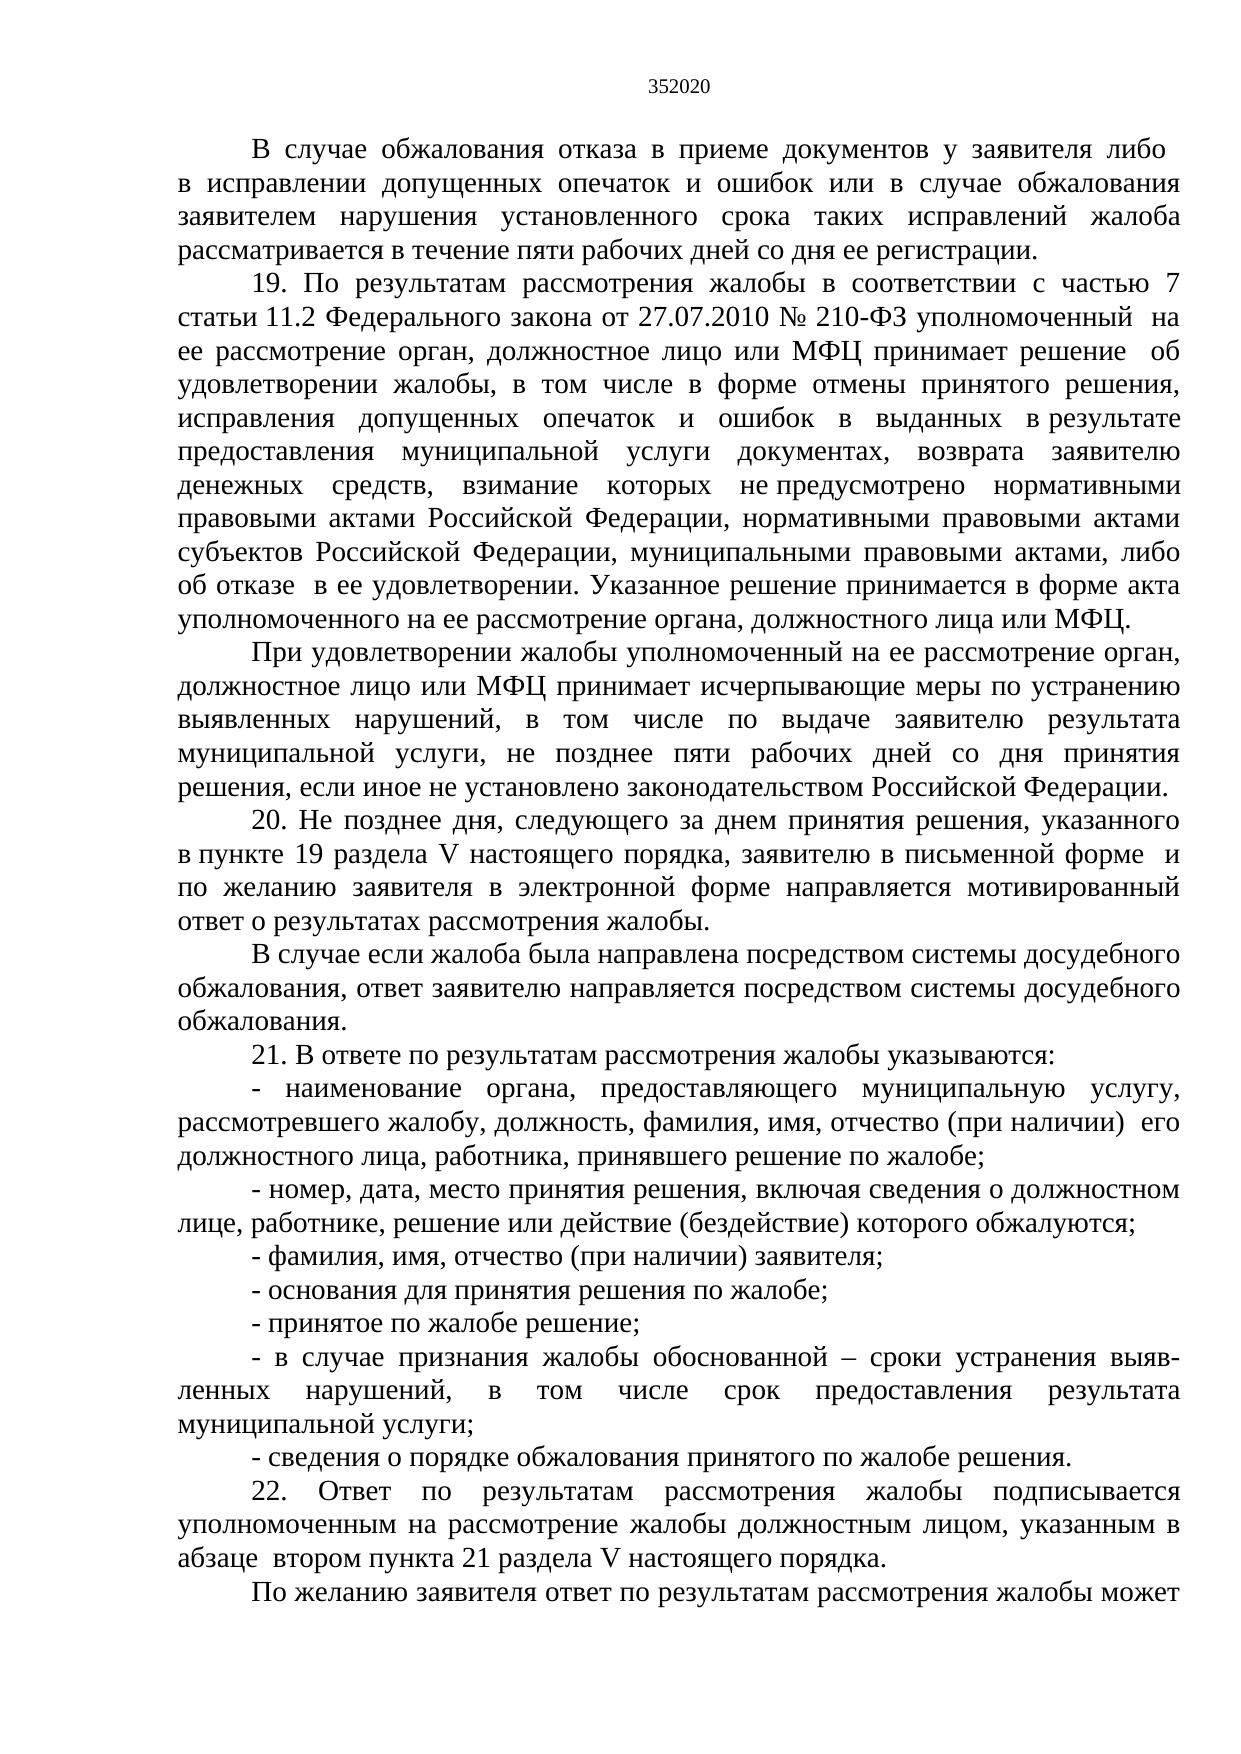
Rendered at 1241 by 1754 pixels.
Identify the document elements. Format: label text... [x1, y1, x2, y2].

text При удовлетворении жалобы уполномоченный на ее рассмотрение орган, должностное лицо или МФЦ принимает исчерпывающие меры по устранению выявленных нарушений, в том числе по выдаче заявителю результата муниципальной услуги, не позднее пяти рабочих дней со дня принятия решения, если иное не установлено законодательством Российской Федерации. [177, 634, 1181, 802]
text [177, 1574, 1181, 1607]
text 21. В ответе по результатам рассмотрения жалобы указываются: [177, 1037, 1181, 1071]
text В случае если жалоба была направлена посредством системы досудебного обжалования, ответ заявителю направляется посредством системы досудебного обжалования. [177, 936, 1181, 1037]
text 19. По результатам рассмотрения жалобы в соответствии с частью 7 статьи 11.2 Федерального закона от 27.07.2010 № 210-ФЗ уполномоченный на ее рассмотрение орган, должностное лицо или МФЦ принимает решение об удовлетворении жалобы, в том числе в форме отмены принятого решения, исправления допущенных опечаток и ошибок в выданных в результате предоставления муниципальной услуги документах, возврата заявителю денежных средств, взимание которых не предусмотрено нормативными правовыми актами Российской Федерации, нормативными правовыми актами субъектов Российской Федерации, муниципальными правовыми актами, либо об отказе в ее удовлетворении. Указанное решение принимается в форме акта уполномоченного на ее рассмотрение органа, должностного лица или МФЦ. [177, 266, 1181, 634]
text - сведения о порядке обжалования принятого по жалобе решения. [177, 1439, 1181, 1473]
text 22. Ответ по результатам рассмотрения жалобы подписывается уполномоченным на рассмотрение жалобы должностным лицом, указанным в абзаце втором пункта 21 раздела V настоящего порядка. [177, 1473, 1181, 1574]
text - фамилия, имя, отчество (при наличии) заявителя; [177, 1238, 1181, 1272]
text - принятое по жалобе решение; [177, 1305, 1181, 1339]
text - в случае признания жалобы обоснованной – сроки устранения выяв- ленных нарушений, в том числе срок предоставления результата муниципальной услуги; [177, 1339, 1181, 1439]
text - наименование органа, предоставляющего муниципальную услугу, рассмотревшего жалобу, должность, фамилия, имя, отчество (при наличии) его должностного лица, работника, принявшего решение по жалобе; [177, 1071, 1181, 1171]
text 20. Не позднее дня, следующего за днем принятия решения, указанного в пункте 19 раздела V настоящего порядка, заявителю в письменной форме и по желанию заявителя в электронной форме направляется мотивированный ответ о результатах рассмотрения жалобы. [177, 802, 1181, 936]
text - номер, дата, место принятия решения, включая сведения о должностном лице, работнике, решение или действие (бездействие) которого обжалуются; [177, 1171, 1181, 1238]
text - основания для принятия решения по жалобе; [177, 1272, 1181, 1305]
text В случае обжалования отказа в приеме документов у заявителя либо в исправлении допущенных опечаток и ошибок или в случае обжалования заявителем нарушения установленного срока таких исправлений жалоба рассматривается в течение пяти рабочих дней со дня ее регистрации. [177, 131, 1181, 266]
